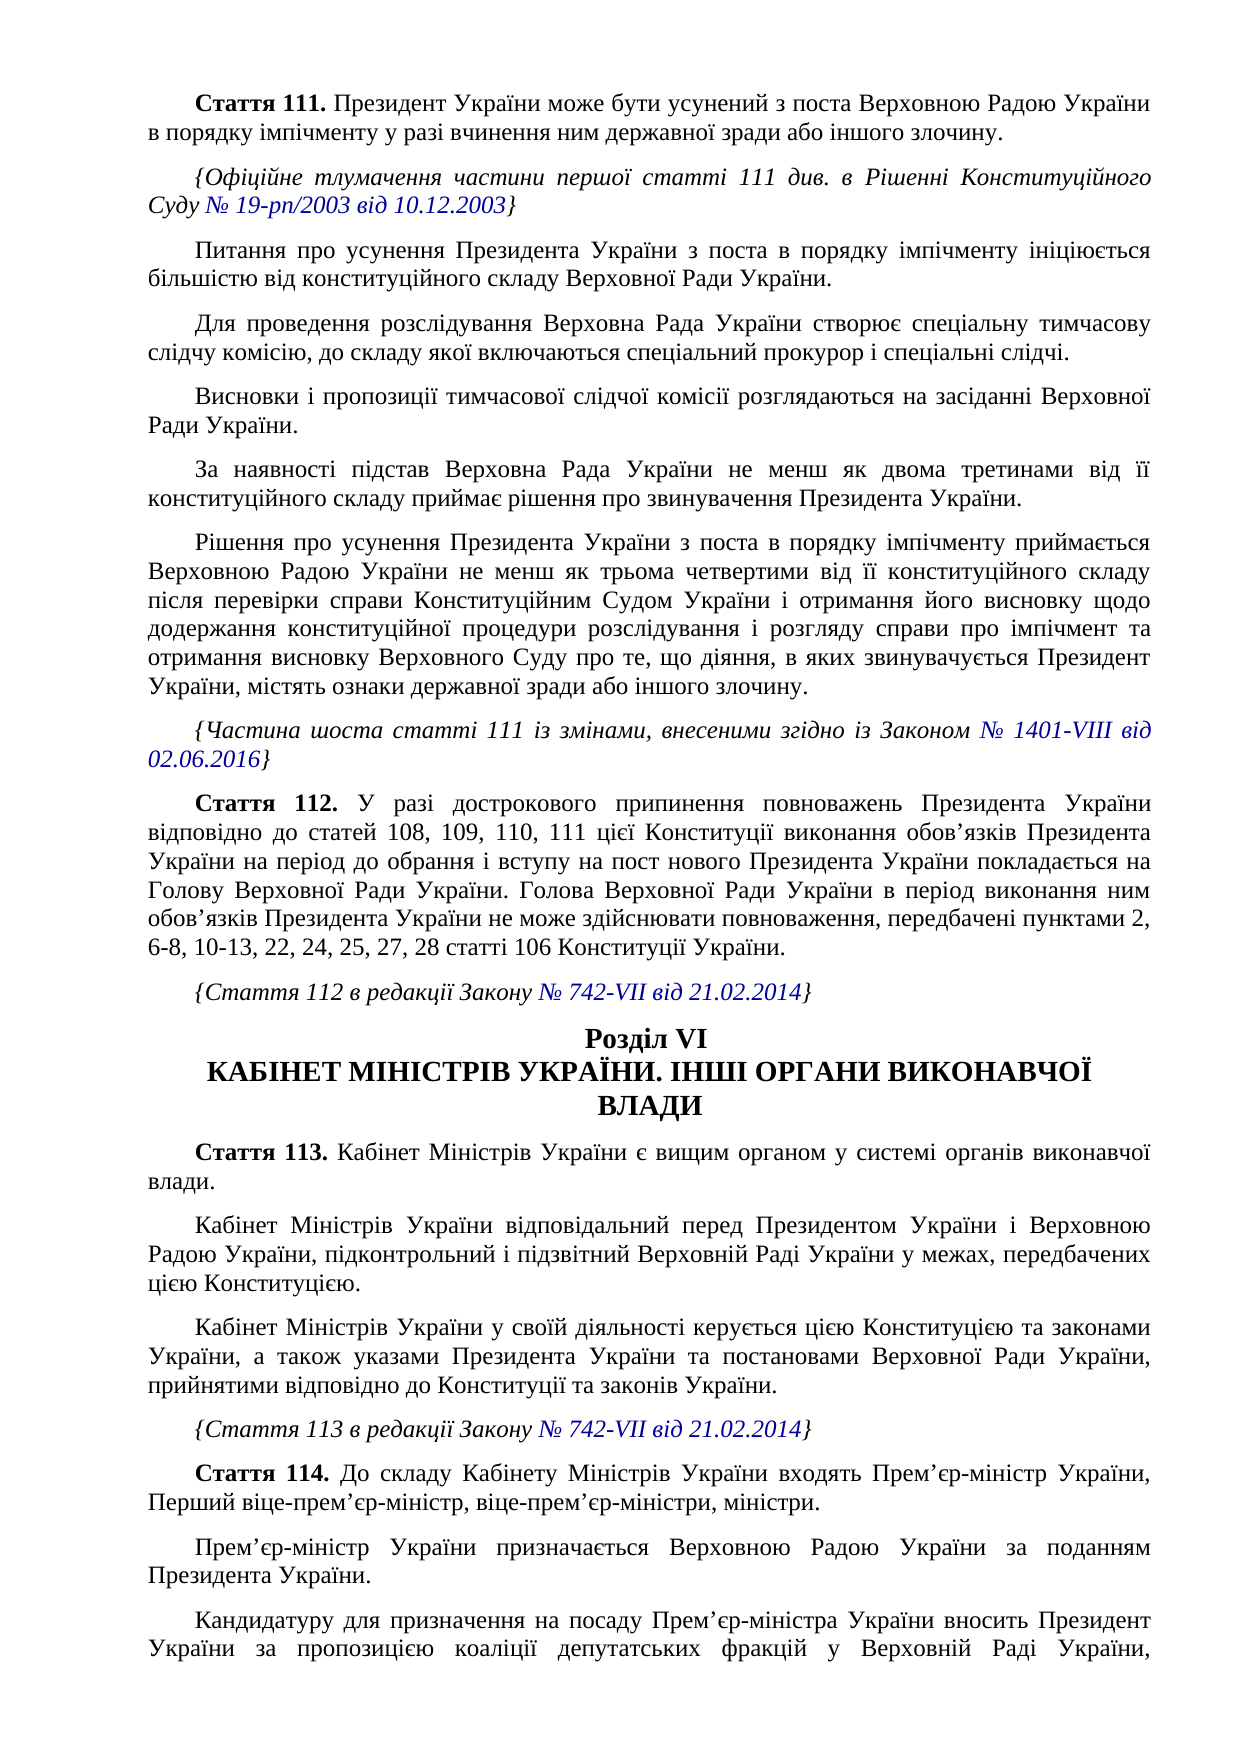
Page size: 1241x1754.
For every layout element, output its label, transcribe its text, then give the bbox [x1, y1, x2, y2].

text Розділ VI КАБІНЕТ МІНІСТРІВ УКРАЇНИ. ІНШІ ОРГАНИ ВИКОНАВЧОЇ ВЛАДИ [194, 1021, 1105, 1122]
text {Стаття 112 в редакції Закону № 742-VII від 21.02.2014} [148, 977, 1152, 1005]
text Стаття 113. Кабінет Міністрів України є вищим органом у системі органів виконавчої влади. [148, 1137, 1152, 1195]
text За наявності підстав Верховна Рада України не менш як двома третинами від її конституційного складу приймає рішення про звинувачення Президента України. [148, 454, 1152, 512]
text Стаття 112. У разі дострокового припинення повноважень Президента України відповідно до статей 108, 109, 110, 111 цієї Конституції виконання обов’язків Президента України на період до обрання і вступу на пост нового Президента України покладається на Голову Верховної Ради України. Голова Верховної Ради України в період виконання ним обов’язків Президента України не може здійснювати повноваження, передбачені пунктами 2, 6-8, 10-13, 22, 24, 25, 27, 28 статті 106 Конституції України. [148, 788, 1152, 961]
text Кабінет Міністрів України у своїй діяльності керується цією Конституцією та законами України, а також указами Президента України та постановами Верховної Ради України, прийнятими відповідно до Конституції та законів України. [148, 1312, 1152, 1398]
text {Частина шоста статті 111 із змінами, внесеними згідно із Законом № 1401-VIII від 02.06.2016} [148, 715, 1152, 773]
text Стаття 114. До складу Кабінету Міністрів України входять Прем’єр-міністр України, Перший віце-прем’єр-міністр, віце-прем’єр-міністри, міністри. [148, 1458, 1152, 1516]
text {Офіційне тлумачення частини першої статті 111 див. в Рішенні Конституційного Суду № 19-рп/2003 від 10.12.2003} [148, 162, 1152, 219]
text Висновки і пропозиції тимчасової слідчої комісії розглядаються на засіданні Верховної Ради України. [148, 381, 1152, 438]
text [148, 1605, 1152, 1662]
text Стаття 111. Президент України може бути усунений з поста Верховною Радою України в порядку імпічменту у разі вчинення ним державної зради або іншого злочину. [148, 88, 1152, 146]
text Для проведення розслідування Верховна Рада України створює спеціальну тимчасову слідчу комісію, до складу якої включаються спеціальний прокурор і спеціальні слідчі. [148, 308, 1152, 365]
text Питання про усунення Президента України з поста в порядку імпічменту ініціюється більшістю від конституційного складу Верховної Ради України. [148, 235, 1152, 292]
text {Стаття 113 в редакції Закону № 742-VII від 21.02.2014} [148, 1414, 1152, 1443]
text Кабінет Міністрів України відповідальний перед Президентом України і Верховною Радою України, підконтрольний і підзвітний Верховній Раді України у межах, передбачених цією Конституцією. [148, 1210, 1152, 1297]
text Рішення про усунення Президента України з поста в порядку імпічменту приймається Верховною Радою України не менш як трьома четвертими від її конституційного складу після перевірки справи Конституційним Судом України і отримання його висновку щодо додержання конституційної процедури розслідування і розгляду справи про імпічмент та отримання висновку Верховного Суду про те, що діяння, в яких звинувачується Президент України, містять ознаки державної зради або іншого злочину. [148, 527, 1152, 700]
text Прем’єр-міністр України призначається Верховною Радою України за поданням Президента України. [148, 1532, 1152, 1589]
